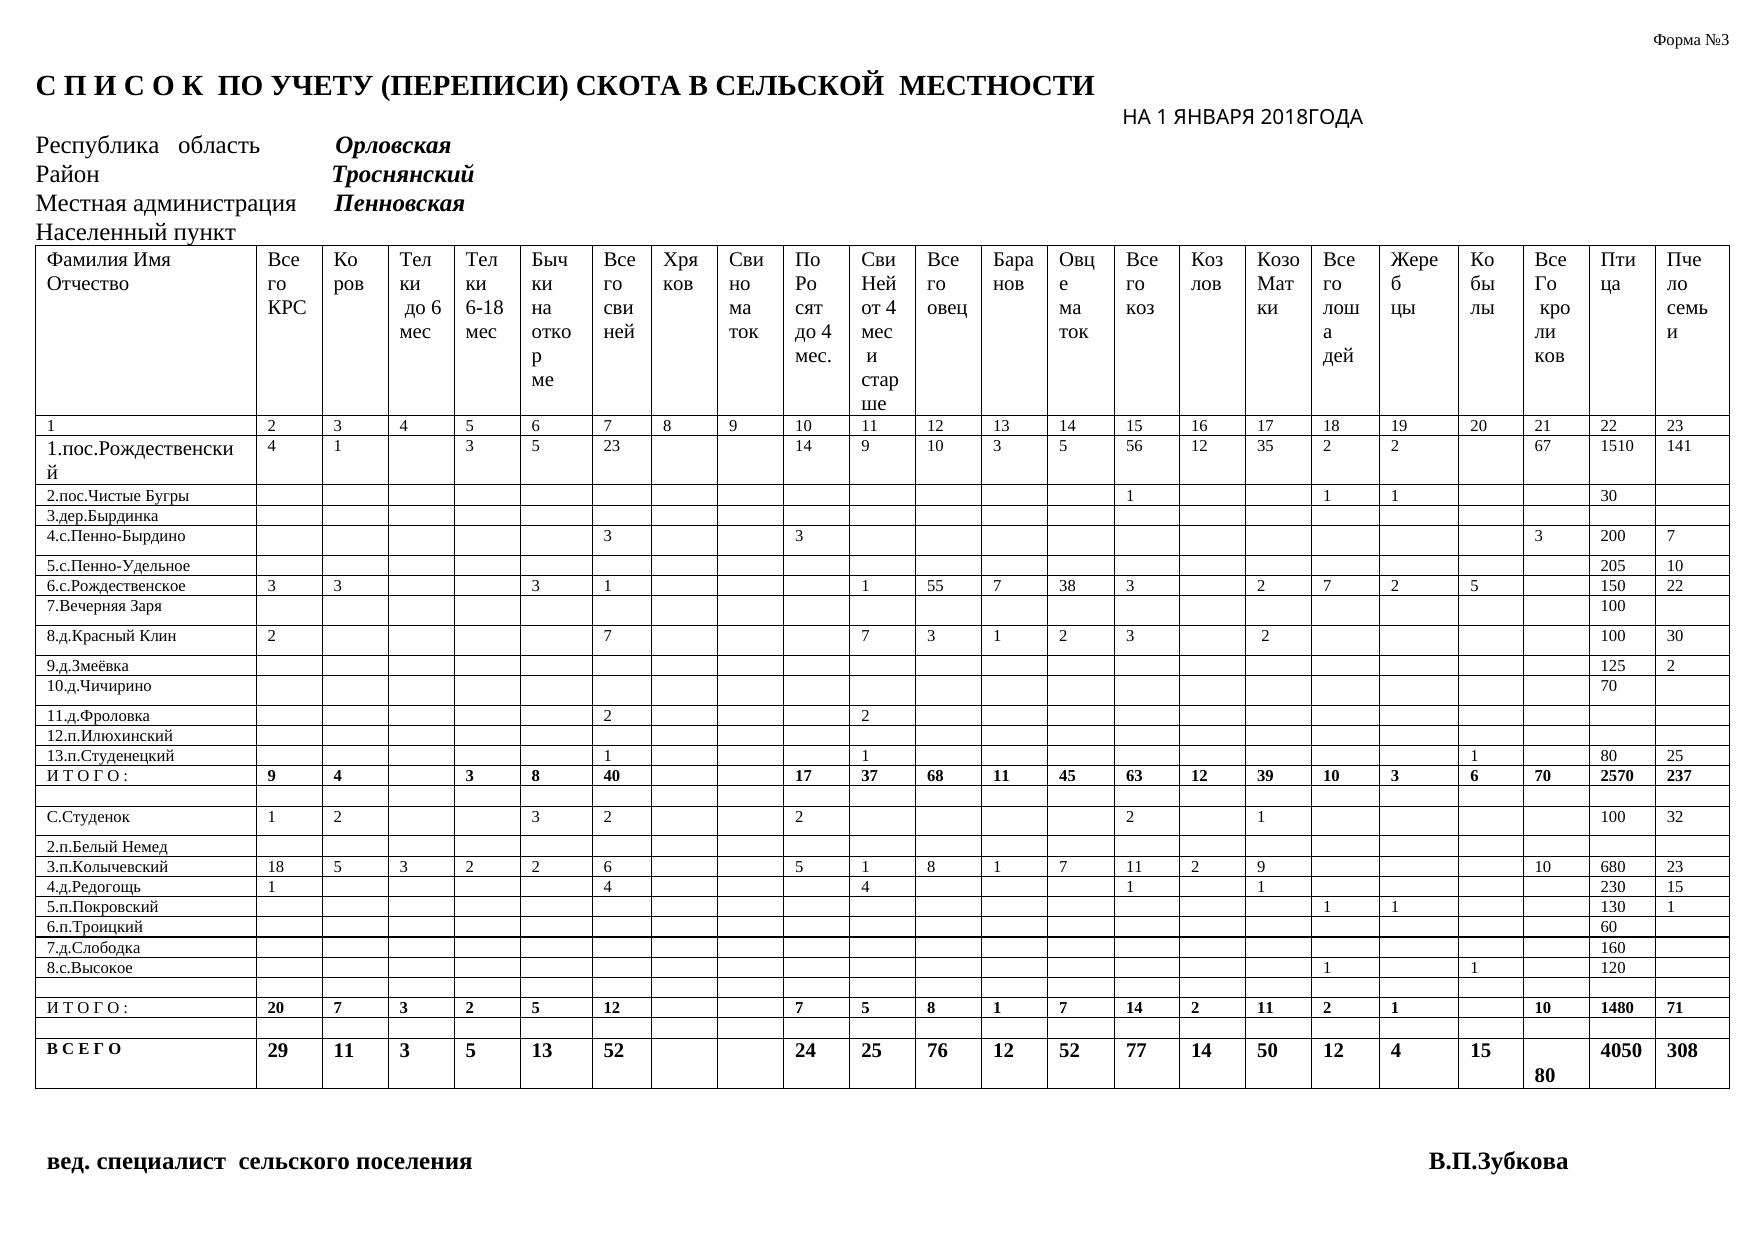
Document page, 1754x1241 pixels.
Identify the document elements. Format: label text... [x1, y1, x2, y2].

table_header Козо Мат ки [1246, 246, 1311, 415]
table_cell [1246, 506, 1311, 525]
table_cell [1048, 836, 1114, 856]
table_cell [718, 857, 783, 876]
table_cell [389, 807, 454, 835]
table_cell [521, 938, 592, 957]
table_cell 5 [521, 998, 592, 1017]
table_cell [718, 506, 783, 525]
table_cell [1048, 938, 1114, 957]
table_cell [1459, 836, 1523, 856]
table_cell [1246, 958, 1311, 977]
table_cell [1380, 1018, 1458, 1037]
table_cell [1459, 706, 1523, 725]
table_cell [916, 556, 981, 575]
table_cell 52 [1048, 1039, 1114, 1087]
table_cell [1048, 958, 1114, 977]
table_header Пче ло семьи [1656, 246, 1729, 415]
table_cell [652, 807, 717, 835]
table_cell [455, 1018, 520, 1037]
table_cell [1459, 626, 1523, 654]
table_cell [593, 485, 651, 504]
table_cell [652, 526, 717, 554]
table_cell 205 [1590, 556, 1655, 575]
table_cell 4050 [1590, 1039, 1655, 1087]
table_cell [850, 807, 915, 835]
table_cell [1524, 596, 1589, 625]
table_cell 3 [389, 1039, 454, 1087]
table_cell [521, 706, 592, 725]
table_cell 9 [850, 436, 915, 484]
table_cell [1180, 596, 1245, 625]
table_cell [916, 807, 981, 835]
table_cell 3.п.Колычевский [36, 857, 256, 876]
table_cell 1 [593, 746, 651, 765]
table_cell [323, 656, 388, 675]
table_cell [1246, 526, 1311, 554]
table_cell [35, 1089, 1729, 1194]
table_cell [389, 626, 454, 654]
table_cell [718, 1039, 783, 1087]
table_cell [455, 485, 520, 504]
table_cell 21 [1524, 416, 1589, 435]
table_cell [982, 917, 1047, 936]
table_cell 5 [455, 1039, 520, 1087]
table_cell [1312, 596, 1379, 625]
table_cell [455, 978, 520, 997]
table_cell [1524, 978, 1589, 997]
table_header Все го овец [916, 246, 981, 415]
table_cell [1246, 706, 1311, 725]
table_header По Ро сят до 4 мес. [784, 246, 849, 415]
table_cell [1180, 576, 1245, 595]
table_cell [257, 556, 322, 575]
table_cell 17 [784, 766, 849, 785]
table_cell [1180, 1018, 1245, 1037]
table_cell [1524, 897, 1589, 916]
table_cell [389, 746, 454, 765]
table_cell 3 [593, 526, 651, 554]
table_cell [1180, 877, 1245, 896]
table_cell [784, 938, 849, 957]
table_cell [652, 746, 717, 765]
table_cell [323, 1018, 388, 1037]
table_cell [455, 596, 520, 625]
table_cell 35 [1246, 436, 1311, 484]
table_cell И Т О Г О : [36, 766, 256, 785]
table_cell 56 [1115, 436, 1179, 484]
table_cell 230 [1590, 877, 1655, 896]
table_cell [1312, 836, 1379, 856]
table_cell [323, 676, 388, 704]
table_cell [652, 485, 717, 504]
table_cell [1459, 1018, 1523, 1037]
table_cell [1380, 807, 1458, 835]
table_cell [389, 706, 454, 725]
table_cell [1246, 746, 1311, 765]
table_cell [1656, 485, 1729, 504]
table_cell [850, 485, 915, 504]
table_cell [850, 958, 915, 977]
table_cell [1656, 786, 1729, 806]
table_cell [1380, 626, 1458, 654]
table_cell 60 [1590, 917, 1655, 936]
table_cell [389, 726, 454, 745]
table_cell [718, 1018, 783, 1037]
table_cell [1115, 978, 1179, 997]
table_cell 18 [257, 857, 322, 876]
table_cell [323, 526, 388, 554]
table_cell [455, 786, 520, 806]
table_cell [718, 958, 783, 977]
table_cell [652, 836, 717, 856]
table_cell [455, 626, 520, 654]
table_cell [593, 836, 651, 856]
table_cell [1115, 676, 1179, 704]
table_cell 1 [1115, 485, 1179, 504]
table_cell [1246, 1018, 1311, 1037]
table_cell 13.п.Студенецкий [36, 746, 256, 765]
table_cell [1380, 836, 1458, 856]
text Республика область Орловская [35, 130, 1729, 159]
table_cell [1312, 676, 1379, 704]
table_cell [455, 726, 520, 745]
table_cell 18 [1312, 416, 1379, 435]
table_cell 5 [1459, 576, 1523, 595]
table_cell [1590, 836, 1655, 856]
table_cell [593, 556, 651, 575]
table_cell [718, 706, 783, 725]
table_cell 1 [850, 857, 915, 876]
table_cell [1590, 706, 1655, 725]
table_cell 2 [850, 706, 915, 725]
table_cell 12 [916, 416, 981, 435]
table_cell 3 [982, 436, 1047, 484]
table_cell 30 [1590, 485, 1655, 504]
table_cell 6.с.Рождественское [36, 576, 256, 595]
table_cell [1459, 857, 1523, 876]
table_cell [1380, 596, 1458, 625]
table_cell [850, 656, 915, 675]
table_cell 3 [257, 576, 322, 595]
table_cell [1180, 726, 1245, 745]
table_cell [916, 958, 981, 977]
table_cell 2 [455, 857, 520, 876]
table_cell [521, 656, 592, 675]
table_cell 1 [1312, 897, 1379, 916]
table_cell [1180, 656, 1245, 675]
table_cell [455, 656, 520, 675]
table_cell [916, 746, 981, 765]
table_cell [257, 958, 322, 977]
table_cell [1048, 726, 1114, 745]
table_cell [982, 746, 1047, 765]
table_cell [323, 506, 388, 525]
table_cell [1180, 978, 1245, 997]
table_cell 1 [982, 626, 1047, 654]
table_cell [982, 897, 1047, 916]
table_cell [718, 938, 783, 957]
table_cell 7.д.Слободка [36, 938, 256, 957]
table_cell 76 [916, 1039, 981, 1087]
table_cell [784, 917, 849, 936]
table_header Быч ки на откор ме [521, 246, 592, 415]
table_cell 50 [1246, 1039, 1311, 1087]
table_cell [982, 556, 1047, 575]
table_cell [982, 596, 1047, 625]
table_cell [1459, 786, 1523, 806]
table_cell 6 [1459, 766, 1523, 785]
table_cell [593, 656, 651, 675]
table_cell [36, 978, 256, 997]
table_cell [982, 978, 1047, 997]
table_cell [1048, 596, 1114, 625]
table_cell [1380, 786, 1458, 806]
table_cell 120 [1590, 958, 1655, 977]
table_cell [1590, 506, 1655, 525]
table_header Пти ца [1590, 246, 1655, 415]
table_cell [718, 626, 783, 654]
table_cell В С Е Г О [36, 1039, 256, 1087]
table_cell 237 [1656, 766, 1729, 785]
table_cell 14 [1115, 998, 1179, 1017]
table_cell [850, 786, 915, 806]
table_cell [1524, 917, 1589, 936]
table_cell [1656, 676, 1729, 704]
table_cell 11 [850, 416, 915, 435]
table_cell [718, 556, 783, 575]
text С П И С О К ПО УЧЕТУ (ПЕРЕПИСИ) СКОТА В СЕЛЬСКОЙ МЕСТНОСТИ [35, 68, 1729, 102]
table_cell [1048, 556, 1114, 575]
table_cell [1524, 556, 1589, 575]
table_cell [652, 857, 717, 876]
table_cell [784, 1018, 849, 1037]
table_cell 80 [1590, 746, 1655, 765]
table_cell [982, 676, 1047, 704]
table_cell [455, 958, 520, 977]
table_cell 9 [1246, 857, 1311, 876]
table_cell [718, 897, 783, 916]
table_cell [1380, 857, 1458, 876]
table_header Все го сви ней [593, 246, 651, 415]
table_cell 11.д.Фроловка [36, 706, 256, 725]
table_cell 3 [521, 807, 592, 835]
table_cell [1180, 807, 1245, 835]
table_cell 13 [521, 1039, 592, 1087]
table_cell 10 [1524, 998, 1589, 1017]
table_cell 68 [916, 766, 981, 785]
table_cell [1246, 676, 1311, 704]
table_cell [1048, 877, 1114, 896]
table_cell [1180, 626, 1245, 654]
table_cell [36, 1018, 256, 1037]
table_cell [1459, 656, 1523, 675]
table_cell [652, 877, 717, 896]
table_cell 1 [593, 576, 651, 595]
table_cell [593, 506, 651, 525]
table_cell 4 [323, 766, 388, 785]
table_cell [521, 836, 592, 856]
table_cell [1115, 596, 1179, 625]
table_cell 141 [1656, 436, 1729, 484]
table_cell [1115, 706, 1179, 725]
table_cell [389, 786, 454, 806]
table_cell [521, 897, 592, 916]
table_cell [1524, 656, 1589, 675]
table_cell 2.п.Белый Немед [36, 836, 256, 856]
table_cell 14 [784, 436, 849, 484]
table_cell 3 [1115, 626, 1179, 654]
table_cell [389, 836, 454, 856]
table_cell [1312, 526, 1379, 554]
table_cell [1115, 746, 1179, 765]
table_cell [257, 938, 322, 957]
table_cell 9 [718, 416, 783, 435]
table_header Все го КРС [257, 246, 322, 415]
table_cell 30 [1656, 626, 1729, 654]
table_cell 52 [593, 1039, 651, 1087]
table_cell 1 [257, 807, 322, 835]
table_cell [257, 506, 322, 525]
table_cell [1524, 938, 1589, 957]
table_cell [1048, 706, 1114, 725]
table_cell [784, 746, 849, 765]
table_cell [1115, 656, 1179, 675]
table_cell 11 [323, 1039, 388, 1087]
table_cell [1459, 897, 1523, 916]
table_cell 4 [1380, 1039, 1458, 1087]
table_cell 7 [982, 576, 1047, 595]
table_header Все го лоша дей [1312, 246, 1379, 415]
table_cell [652, 1018, 717, 1037]
table_cell [1180, 897, 1245, 916]
table_cell [257, 1018, 322, 1037]
table_cell 7 [323, 998, 388, 1017]
text НА 1 ЯНВАРЯ 2018ГОДА [35, 102, 1729, 130]
table_cell [521, 978, 592, 997]
table_header Бара нов [982, 246, 1047, 415]
table_header Коз лов [1180, 246, 1245, 415]
table_cell 4 [850, 877, 915, 896]
table_cell 8 [916, 998, 981, 1017]
table_cell 10 [1524, 857, 1589, 876]
table_cell [521, 556, 592, 575]
table_cell [389, 596, 454, 625]
table_cell [1459, 436, 1523, 484]
table_cell [916, 877, 981, 896]
table_cell [1115, 958, 1179, 977]
table_cell 100 [1590, 596, 1655, 625]
table_cell 45 [1048, 766, 1114, 785]
table_cell [916, 506, 981, 525]
table_cell [982, 938, 1047, 957]
table_cell 39 [1246, 766, 1311, 785]
table_cell [916, 786, 981, 806]
table_cell 12 [1180, 436, 1245, 484]
table_cell 2570 [1590, 766, 1655, 785]
table_cell 3 [455, 436, 520, 484]
table_cell [1590, 1018, 1655, 1037]
table_cell [916, 978, 981, 997]
table_cell [1115, 526, 1179, 554]
table_cell [1656, 1018, 1729, 1037]
table_cell [1459, 726, 1523, 745]
table_cell 3 [1524, 526, 1589, 554]
table_cell 7 [1048, 857, 1114, 876]
table_cell [1656, 938, 1729, 957]
table_cell [389, 897, 454, 916]
table_cell 7 [593, 626, 651, 654]
table_cell 1 [1380, 897, 1458, 916]
table_cell 7 [850, 626, 915, 654]
table_cell [455, 746, 520, 765]
table_cell 15 [1459, 1039, 1523, 1087]
text Форма №3 [35, 30, 1729, 49]
table_cell [1380, 656, 1458, 675]
table_cell 5 [784, 857, 849, 876]
table_cell [718, 596, 783, 625]
table_cell 1 [850, 746, 915, 765]
table_cell 160 [1590, 938, 1655, 957]
table_cell [323, 485, 388, 504]
table_cell 20 [257, 998, 322, 1017]
table_cell 1 [323, 436, 388, 484]
table_cell 12 [1312, 1039, 1379, 1087]
table_cell 4.д.Редогощь [36, 877, 256, 896]
table_cell [982, 958, 1047, 977]
table_cell [1115, 938, 1179, 957]
table_cell [1048, 676, 1114, 704]
table_cell [652, 676, 717, 704]
table_cell 2 [1380, 576, 1458, 595]
table_cell 23 [593, 436, 651, 484]
table_cell 1 [36, 416, 256, 435]
table_cell 15 [1656, 877, 1729, 896]
table_cell [784, 676, 849, 704]
table_cell [1312, 786, 1379, 806]
table_cell 22 [1590, 416, 1655, 435]
table_cell 1 [850, 576, 915, 595]
table_cell 5 [850, 998, 915, 1017]
table_cell [593, 938, 651, 957]
table_cell 12 [593, 998, 651, 1017]
table_cell [1246, 656, 1311, 675]
table_cell 14 [1048, 416, 1114, 435]
table_cell [982, 656, 1047, 675]
table_cell 1 [1459, 746, 1523, 765]
table_cell [323, 978, 388, 997]
table_cell [718, 746, 783, 765]
table_cell [389, 485, 454, 504]
table_cell 2 [1312, 436, 1379, 484]
table_cell [652, 596, 717, 625]
table_cell 80 [1524, 1039, 1589, 1087]
table_cell [1524, 1018, 1589, 1037]
table_cell [784, 485, 849, 504]
table_cell [1524, 786, 1589, 806]
table_cell [521, 676, 592, 704]
table_cell 8.д.Красный Клин [36, 626, 256, 654]
table_cell [1524, 836, 1589, 856]
table_cell [1656, 917, 1729, 936]
table_cell 5 [455, 416, 520, 435]
table_cell [982, 726, 1047, 745]
table_cell [850, 978, 915, 997]
table_cell [1312, 706, 1379, 725]
table_cell [323, 917, 388, 936]
table_cell [1115, 836, 1179, 856]
table_cell 1 [257, 877, 322, 896]
table_cell [593, 726, 651, 745]
table_cell 5 [521, 436, 592, 484]
table_cell [652, 978, 717, 997]
table_cell [1590, 726, 1655, 745]
table_cell [1524, 576, 1589, 595]
table_cell [521, 1018, 592, 1037]
table_cell [593, 917, 651, 936]
table_cell [1312, 978, 1379, 997]
table_cell [1312, 917, 1379, 936]
table_cell [1048, 786, 1114, 806]
table_cell [916, 676, 981, 704]
table_cell [1180, 938, 1245, 957]
table_cell [784, 958, 849, 977]
table_cell [1180, 556, 1245, 575]
table_cell [916, 656, 981, 675]
table_cell [718, 676, 783, 704]
table_cell 70 [1524, 766, 1589, 785]
table_cell 8.с.Высокое [36, 958, 256, 977]
table_cell [718, 978, 783, 997]
table_cell [784, 897, 849, 916]
table_cell [257, 485, 322, 504]
table_cell 5.п.Покровский [36, 897, 256, 916]
table_cell 1 [1380, 485, 1458, 504]
table_cell [718, 576, 783, 595]
table_cell [718, 766, 783, 785]
table_cell [718, 656, 783, 675]
table_cell 1 [1246, 877, 1311, 896]
table_cell [916, 526, 981, 554]
table_cell [593, 958, 651, 977]
table_cell 2 [1180, 998, 1245, 1017]
table_cell 7 [593, 416, 651, 435]
table_cell [389, 917, 454, 936]
table_cell [1246, 897, 1311, 916]
table_cell [1115, 726, 1179, 745]
table_cell 2.пос.Чистые Бугры [36, 485, 256, 504]
table_cell 3 [1380, 766, 1458, 785]
table_header Сви Ней от 4 мес и стар ше [850, 246, 915, 415]
table_cell [652, 897, 717, 916]
table_cell [1380, 938, 1458, 957]
table_cell 16 [1180, 416, 1245, 435]
table_cell [1380, 706, 1458, 725]
table_cell 7 [1048, 998, 1114, 1017]
table_cell [1656, 836, 1729, 856]
table_cell 2 [784, 807, 849, 835]
table_cell [850, 526, 915, 554]
table_cell 2 [1246, 576, 1311, 595]
table_cell [389, 526, 454, 554]
table_cell [1246, 485, 1311, 504]
table_cell [521, 746, 592, 765]
table_cell [916, 596, 981, 625]
table_cell [652, 998, 717, 1017]
table_cell [1180, 786, 1245, 806]
table_cell [1524, 506, 1589, 525]
table_cell [593, 596, 651, 625]
table_cell 1480 [1590, 998, 1655, 1017]
table_cell [593, 786, 651, 806]
table_cell [455, 917, 520, 936]
table_cell [916, 917, 981, 936]
table_cell [455, 576, 520, 595]
table_cell [784, 877, 849, 896]
table_cell [652, 436, 717, 484]
table_cell [718, 526, 783, 554]
table_cell [850, 836, 915, 856]
table_cell [1246, 938, 1311, 957]
table_cell [389, 877, 454, 896]
table_cell [850, 917, 915, 936]
table_cell [1459, 485, 1523, 504]
table_header Ко ров [323, 246, 388, 415]
table_cell [455, 556, 520, 575]
table_cell 32 [1656, 807, 1729, 835]
table_cell [784, 506, 849, 525]
table_cell 3 [455, 766, 520, 785]
table_cell [982, 1018, 1047, 1037]
table_cell [916, 938, 981, 957]
table_cell [389, 506, 454, 525]
table_cell [1180, 836, 1245, 856]
table_cell [1459, 596, 1523, 625]
table_cell [389, 978, 454, 997]
table_cell [982, 786, 1047, 806]
table_cell [323, 626, 388, 654]
table_cell [1656, 706, 1729, 725]
table_cell 2 [1380, 436, 1458, 484]
table_cell 5 [323, 857, 388, 876]
table_cell 24 [784, 1039, 849, 1087]
table_cell 3 [323, 576, 388, 595]
table_cell [916, 485, 981, 504]
table_cell [718, 807, 783, 835]
table_cell [916, 706, 981, 725]
table_cell 2 [593, 807, 651, 835]
table_cell 77 [1115, 1039, 1179, 1087]
table_cell [1048, 485, 1114, 504]
table_cell [718, 485, 783, 504]
table_cell 7 [1656, 526, 1729, 554]
table_cell [1115, 786, 1179, 806]
table_cell [916, 897, 981, 916]
table_cell [1656, 506, 1729, 525]
table_cell 3 [323, 416, 388, 435]
table_cell 6.п.Троицкий [36, 917, 256, 936]
table_cell [455, 897, 520, 916]
table_cell 1 [1459, 958, 1523, 977]
table_cell [1312, 656, 1379, 675]
table_cell [389, 576, 454, 595]
table_cell 100 [1590, 626, 1655, 654]
table_cell [1524, 877, 1589, 896]
table_cell [1459, 556, 1523, 575]
table_cell [323, 596, 388, 625]
table_cell 12.п.Илюхинский [36, 726, 256, 745]
table_cell [1048, 978, 1114, 997]
table_cell [784, 626, 849, 654]
table_cell [521, 485, 592, 504]
table_cell 130 [1590, 897, 1655, 916]
table_cell [1180, 746, 1245, 765]
table_cell [1115, 1018, 1179, 1037]
table_cell 67 [1524, 436, 1589, 484]
table_cell 9 [257, 766, 322, 785]
table_cell [389, 676, 454, 704]
table_cell [1459, 807, 1523, 835]
table_cell 10 [784, 416, 849, 435]
table_cell [323, 706, 388, 725]
table_cell 71 [1656, 998, 1729, 1017]
table_header Жереб цы [1380, 246, 1458, 415]
table_cell [1180, 506, 1245, 525]
table_cell [1115, 897, 1179, 916]
table_cell 22 [1656, 576, 1729, 595]
table_cell [323, 836, 388, 856]
table_cell [784, 576, 849, 595]
table_cell 4.с.Пенно-Бырдино [36, 526, 256, 554]
table_cell [1180, 958, 1245, 977]
table_cell [1380, 877, 1458, 896]
table_cell [784, 656, 849, 675]
table_cell 70 [1590, 676, 1655, 704]
table_cell 4 [389, 416, 454, 435]
table_cell [652, 626, 717, 654]
table_cell 2 [257, 416, 322, 435]
table_cell [1380, 506, 1458, 525]
table_cell 1 [1380, 998, 1458, 1017]
table_cell 1510 [1590, 436, 1655, 484]
table_cell [455, 526, 520, 554]
table_cell [1380, 726, 1458, 745]
table_cell [257, 676, 322, 704]
table_cell 125 [1590, 656, 1655, 675]
table_cell [257, 596, 322, 625]
table_cell [1180, 485, 1245, 504]
table_cell [1459, 917, 1523, 936]
table_header Все Го кро ли ков [1524, 246, 1589, 415]
table_cell 1 [1656, 897, 1729, 916]
table_cell [1380, 746, 1458, 765]
table_cell [455, 836, 520, 856]
table_cell 3 [916, 626, 981, 654]
table_cell 3 [389, 998, 454, 1017]
table_cell [1246, 978, 1311, 997]
table_cell [718, 877, 783, 896]
table_cell [1524, 726, 1589, 745]
table_header Сви но ма ток [718, 246, 783, 415]
table_cell [652, 958, 717, 977]
table_cell [323, 726, 388, 745]
table_cell [1459, 877, 1523, 896]
table_cell [850, 596, 915, 625]
table_cell 2 [257, 626, 322, 654]
table_cell [718, 836, 783, 856]
table_header Ко бы лы [1459, 246, 1523, 415]
table_cell [784, 706, 849, 725]
table_cell [323, 877, 388, 896]
table_cell 1 [982, 998, 1047, 1017]
table_cell 2 [455, 998, 520, 1017]
table_cell [850, 676, 915, 704]
table_cell [982, 807, 1047, 835]
table_cell [652, 576, 717, 595]
table_cell С.Студенок [36, 807, 256, 835]
table_cell [1312, 1018, 1379, 1037]
table_cell [1246, 786, 1311, 806]
table_cell 3 [1115, 576, 1179, 595]
table_cell [1312, 506, 1379, 525]
table_cell [1459, 526, 1523, 554]
table_cell 1 [1312, 485, 1379, 504]
table_cell [652, 726, 717, 745]
table_cell [784, 786, 849, 806]
table_cell 8 [521, 766, 592, 785]
table_cell 55 [916, 576, 981, 595]
table_cell [1459, 676, 1523, 704]
table_cell [784, 726, 849, 745]
table_cell [1115, 506, 1179, 525]
table_cell [36, 786, 256, 806]
table_cell 11 [1246, 998, 1311, 1017]
table_cell [257, 917, 322, 936]
table_cell 12 [1180, 766, 1245, 785]
table_cell [1590, 786, 1655, 806]
table_cell [389, 656, 454, 675]
table_cell [521, 726, 592, 745]
table_cell [850, 726, 915, 745]
table_header Хря ков [652, 246, 717, 415]
table_cell 10.д.Чичирино [36, 676, 256, 704]
table_cell [389, 766, 454, 785]
table_cell [1115, 917, 1179, 936]
table_cell 8 [652, 416, 717, 435]
table_cell [916, 836, 981, 856]
table_cell [1180, 917, 1245, 936]
table_cell [1656, 958, 1729, 977]
table_cell 308 [1656, 1039, 1729, 1087]
table_cell 2 [593, 706, 651, 725]
table_cell [593, 1018, 651, 1037]
table_cell 25 [1656, 746, 1729, 765]
table_cell [1312, 877, 1379, 896]
table_cell 63 [1115, 766, 1179, 785]
table_cell [521, 526, 592, 554]
table_cell [652, 766, 717, 785]
table_cell [257, 786, 322, 806]
table_cell [1524, 807, 1589, 835]
table_cell 23 [1656, 416, 1729, 435]
table_cell [1180, 706, 1245, 725]
table_cell [784, 596, 849, 625]
table_cell 8 [916, 857, 981, 876]
table_cell [850, 506, 915, 525]
table_cell [982, 485, 1047, 504]
table_cell [257, 978, 322, 997]
table_cell 5 [1048, 436, 1114, 484]
table_cell [455, 506, 520, 525]
table_cell [916, 726, 981, 745]
table_cell 2 [1246, 626, 1311, 654]
table_cell [916, 1018, 981, 1037]
table_cell [1048, 746, 1114, 765]
table_cell 100 [1590, 807, 1655, 835]
table_cell 4 [257, 436, 322, 484]
text Район Троснянский [35, 159, 1729, 188]
table_cell [784, 556, 849, 575]
table_cell [1459, 978, 1523, 997]
table_cell 1.пос.Рождественский [36, 436, 256, 484]
text Населенный пункт [35, 217, 1729, 245]
table_cell [593, 897, 651, 916]
table_cell [1380, 978, 1458, 997]
table_cell 2 [1180, 857, 1245, 876]
table_cell [1380, 958, 1458, 977]
table_cell 200 [1590, 526, 1655, 554]
table_cell 12 [982, 1039, 1047, 1087]
table_cell [850, 938, 915, 957]
table_cell 23 [1656, 857, 1729, 876]
table_cell [1048, 917, 1114, 936]
table_cell 6 [521, 416, 592, 435]
table_cell [1380, 917, 1458, 936]
table_cell [1312, 556, 1379, 575]
table_cell [455, 938, 520, 957]
table_cell [1246, 917, 1311, 936]
table_cell [1524, 958, 1589, 977]
table_cell [1380, 676, 1458, 704]
table_cell 2 [1048, 626, 1114, 654]
table_cell [652, 556, 717, 575]
table_cell 2 [1656, 656, 1729, 675]
table_header Все го коз [1115, 246, 1179, 415]
table_cell 10 [1312, 766, 1379, 785]
table_cell 14 [1180, 1039, 1245, 1087]
table_cell 13 [982, 416, 1047, 435]
table_cell [323, 556, 388, 575]
table_cell [257, 897, 322, 916]
table_cell [1524, 626, 1589, 654]
table_cell [257, 656, 322, 675]
table_cell [1524, 485, 1589, 504]
table_cell [389, 556, 454, 575]
table_cell [389, 938, 454, 957]
table_cell [455, 676, 520, 704]
table_cell [1312, 807, 1379, 835]
table_cell 3 [521, 576, 592, 595]
table_cell [1590, 978, 1655, 997]
table_cell 11 [982, 766, 1047, 785]
table_cell [521, 917, 592, 936]
table_cell 5.с.Пенно-Удельное [36, 556, 256, 575]
table_cell [784, 836, 849, 856]
table_cell [1459, 506, 1523, 525]
table_cell 17 [1246, 416, 1311, 435]
table_cell 7 [1312, 576, 1379, 595]
table_cell [521, 958, 592, 977]
table_cell [389, 436, 454, 484]
table_cell 3.дер.Бырдинка [36, 506, 256, 525]
table_cell [389, 958, 454, 977]
table_cell [1246, 836, 1311, 856]
table_cell [1246, 556, 1311, 575]
table_cell 1 [1115, 877, 1179, 896]
table_cell [718, 998, 783, 1017]
table_cell [1048, 897, 1114, 916]
table_cell [323, 786, 388, 806]
table_cell [652, 786, 717, 806]
table_cell [850, 897, 915, 916]
table_cell 19 [1380, 416, 1458, 435]
table_cell [1459, 998, 1523, 1017]
table_cell [521, 786, 592, 806]
table_header Тел ки 6-18 мес [455, 246, 520, 415]
table_cell [784, 978, 849, 997]
table_cell [257, 726, 322, 745]
table_cell [521, 506, 592, 525]
table_cell [1380, 526, 1458, 554]
table_cell 10 [916, 436, 981, 484]
table_cell [257, 746, 322, 765]
table_cell [1459, 938, 1523, 957]
table_cell [1048, 526, 1114, 554]
table_cell 2 [521, 857, 592, 876]
table_cell [521, 626, 592, 654]
table_cell [593, 978, 651, 997]
table_cell 10 [1656, 556, 1729, 575]
table_cell 11 [1115, 857, 1179, 876]
table_cell 1 [1312, 958, 1379, 977]
table_cell [718, 917, 783, 936]
table_cell [323, 958, 388, 977]
table_cell [455, 807, 520, 835]
table_cell 40 [593, 766, 651, 785]
table_cell [982, 506, 1047, 525]
table_cell 20 [1459, 416, 1523, 435]
table_cell 38 [1048, 576, 1114, 595]
table_cell [1312, 938, 1379, 957]
table_cell [718, 786, 783, 806]
table_cell 25 [850, 1039, 915, 1087]
table_cell [389, 1018, 454, 1037]
table_cell [1180, 526, 1245, 554]
table_cell [1246, 726, 1311, 745]
table_cell [982, 526, 1047, 554]
table_header Фамилия Имя Отчество [36, 246, 256, 415]
table_cell [455, 706, 520, 725]
table_cell [1048, 506, 1114, 525]
table_cell [1524, 746, 1589, 765]
table_cell 3 [389, 857, 454, 876]
table_cell [982, 706, 1047, 725]
table_cell [1048, 807, 1114, 835]
table_cell [593, 676, 651, 704]
table_header Тел ки до 6 мес [389, 246, 454, 415]
table_cell [1656, 978, 1729, 997]
table_cell [257, 706, 322, 725]
table_cell [652, 938, 717, 957]
table_cell 7 [784, 998, 849, 1017]
table_cell 4 [593, 877, 651, 896]
table_cell [1380, 556, 1458, 575]
table_cell [1180, 676, 1245, 704]
table_cell [1246, 596, 1311, 625]
table_cell [1524, 676, 1589, 704]
table_header Овце ма ток [1048, 246, 1114, 415]
table_cell [652, 917, 717, 936]
table_cell [1524, 706, 1589, 725]
table_cell [652, 506, 717, 525]
table_cell [521, 877, 592, 896]
table_cell [652, 706, 717, 725]
table_cell [323, 897, 388, 916]
table_cell 2 [323, 807, 388, 835]
table_cell [323, 746, 388, 765]
table_cell [652, 656, 717, 675]
table_cell [718, 726, 783, 745]
table_cell [1312, 746, 1379, 765]
table_cell [652, 1039, 717, 1087]
table_cell [1115, 556, 1179, 575]
table_cell 37 [850, 766, 915, 785]
table_cell [1048, 1018, 1114, 1037]
table_cell [257, 836, 322, 856]
table_cell [1656, 726, 1729, 745]
table_cell [1312, 726, 1379, 745]
table_cell 29 [257, 1039, 322, 1087]
table_cell [455, 877, 520, 896]
table_cell 9.д.Змеёвка [36, 656, 256, 675]
table_cell 1 [1246, 807, 1311, 835]
table_cell 2 [1115, 807, 1179, 835]
table_cell 2 [1312, 998, 1379, 1017]
table_cell 7.Вечерняя Заря [36, 596, 256, 625]
table_cell [982, 836, 1047, 856]
table_cell [323, 938, 388, 957]
table_cell [1048, 656, 1114, 675]
table_cell И Т О Г О : [36, 998, 256, 1017]
table_cell [1312, 626, 1379, 654]
table_cell [718, 436, 783, 484]
table_cell [850, 556, 915, 575]
table_cell [1312, 857, 1379, 876]
table_cell 15 [1115, 416, 1179, 435]
table_cell [982, 877, 1047, 896]
text Местная администрация Пенновская [35, 188, 1729, 217]
table_cell 3 [784, 526, 849, 554]
table_cell 680 [1590, 857, 1655, 876]
table_cell 1 [982, 857, 1047, 876]
table_cell [1656, 596, 1729, 625]
table_cell [850, 1018, 915, 1037]
table_cell [521, 596, 592, 625]
table_cell 6 [593, 857, 651, 876]
table_cell [257, 526, 322, 554]
table_cell 150 [1590, 576, 1655, 595]
